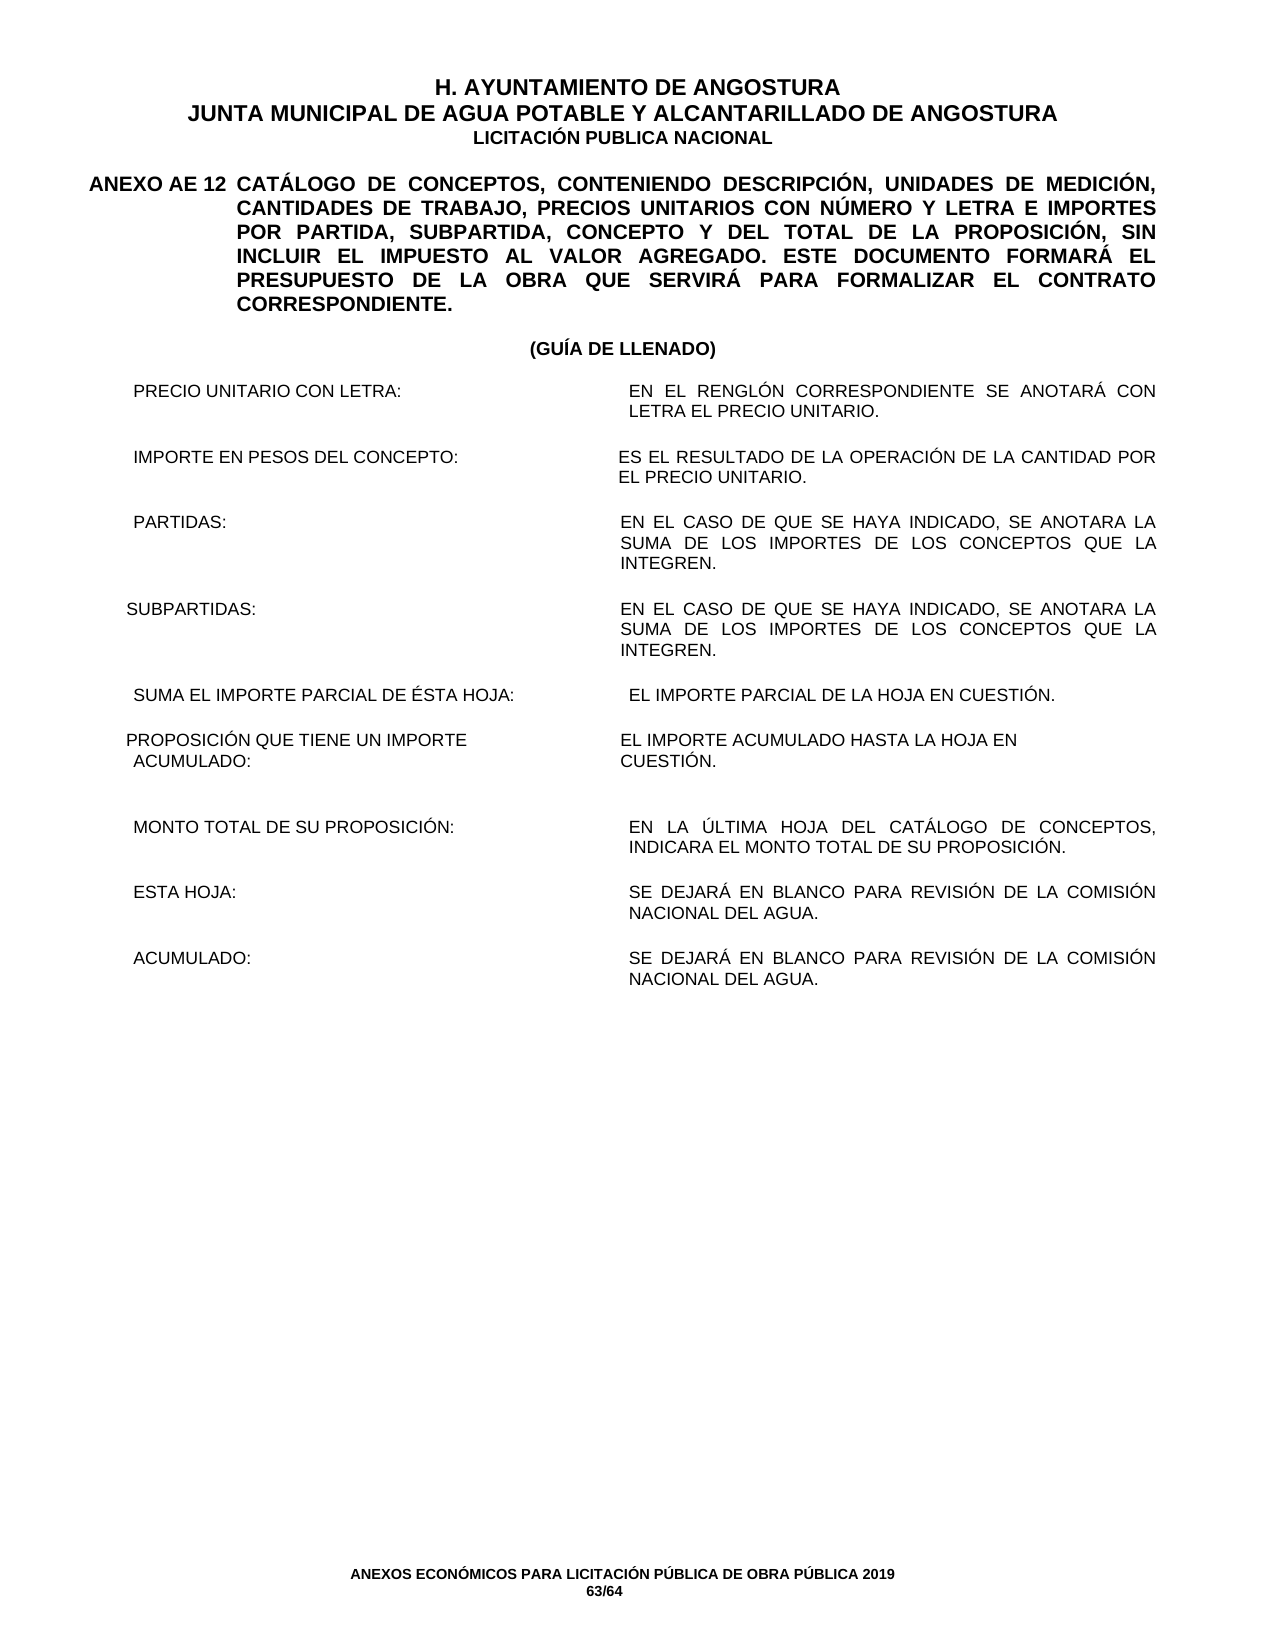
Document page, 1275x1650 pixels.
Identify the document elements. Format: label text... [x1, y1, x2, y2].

text PARTIDAS: EN EL CASO DE QUE SE HAYA INDICADO, SE ANOTARA LA SUMA DE LOS IMPORTES DE LOS CONCEPTOS QUE LA INTEGREN. [133, 512, 1157, 573]
text ESTA HOJA: SE DEJARÁ EN BLANCO PARA REVISIÓN DE LA COMISIÓN NACIONAL DEL AGUA. [133, 882, 1157, 923]
text IMPORTE EN PESOS DEL CONCEPTO: ES EL RESULTADO DE LA OPERACIÓN DE LA CANTIDAD POR EL PRECIO UNITARIO. [133, 446, 1157, 487]
text ACUMULADO: CUESTIÓN. [133, 751, 1157, 771]
text ACUMULADO: SE DEJARÁ EN BLANCO PARA REVISIÓN DE LA COMISIÓN NACIONAL DEL AGUA. [133, 948, 1157, 989]
text PRECIO UNITARIO CON LETRA: EN EL RENGLÓN CORRESPONDIENTE SE ANOTARÁ CON LETRA EL PRECIO UNITARIO. [133, 381, 1157, 421]
text MONTO TOTAL DE SU PROPOSICIÓN: EN LA ÚLTIMA HOJA DEL CATÁLOGO DE CONCEPTOS, INDICARA EL MONTO TOTAL DE SU PROPOSICIÓN. [133, 816, 1157, 857]
text PROPOSICIÓN QUE TIENE UN IMPORTE EL IMPORTE ACUMULADO HASTA LA HOJA EN [126, 730, 1157, 751]
text SUMA EL IMPORTE PARCIAL DE ÉSTA HOJA: EL IMPORTE PARCIAL DE LA HOJA EN CUESTIÓN. [133, 685, 1157, 705]
text SUBPARTIDAS: EN EL CASO DE QUE SE HAYA INDICADO, SE ANOTARA LA SUMA DE LOS IMPORTES DE LOS CONCEPTOS QUE LA INTEGREN. [126, 598, 1157, 660]
